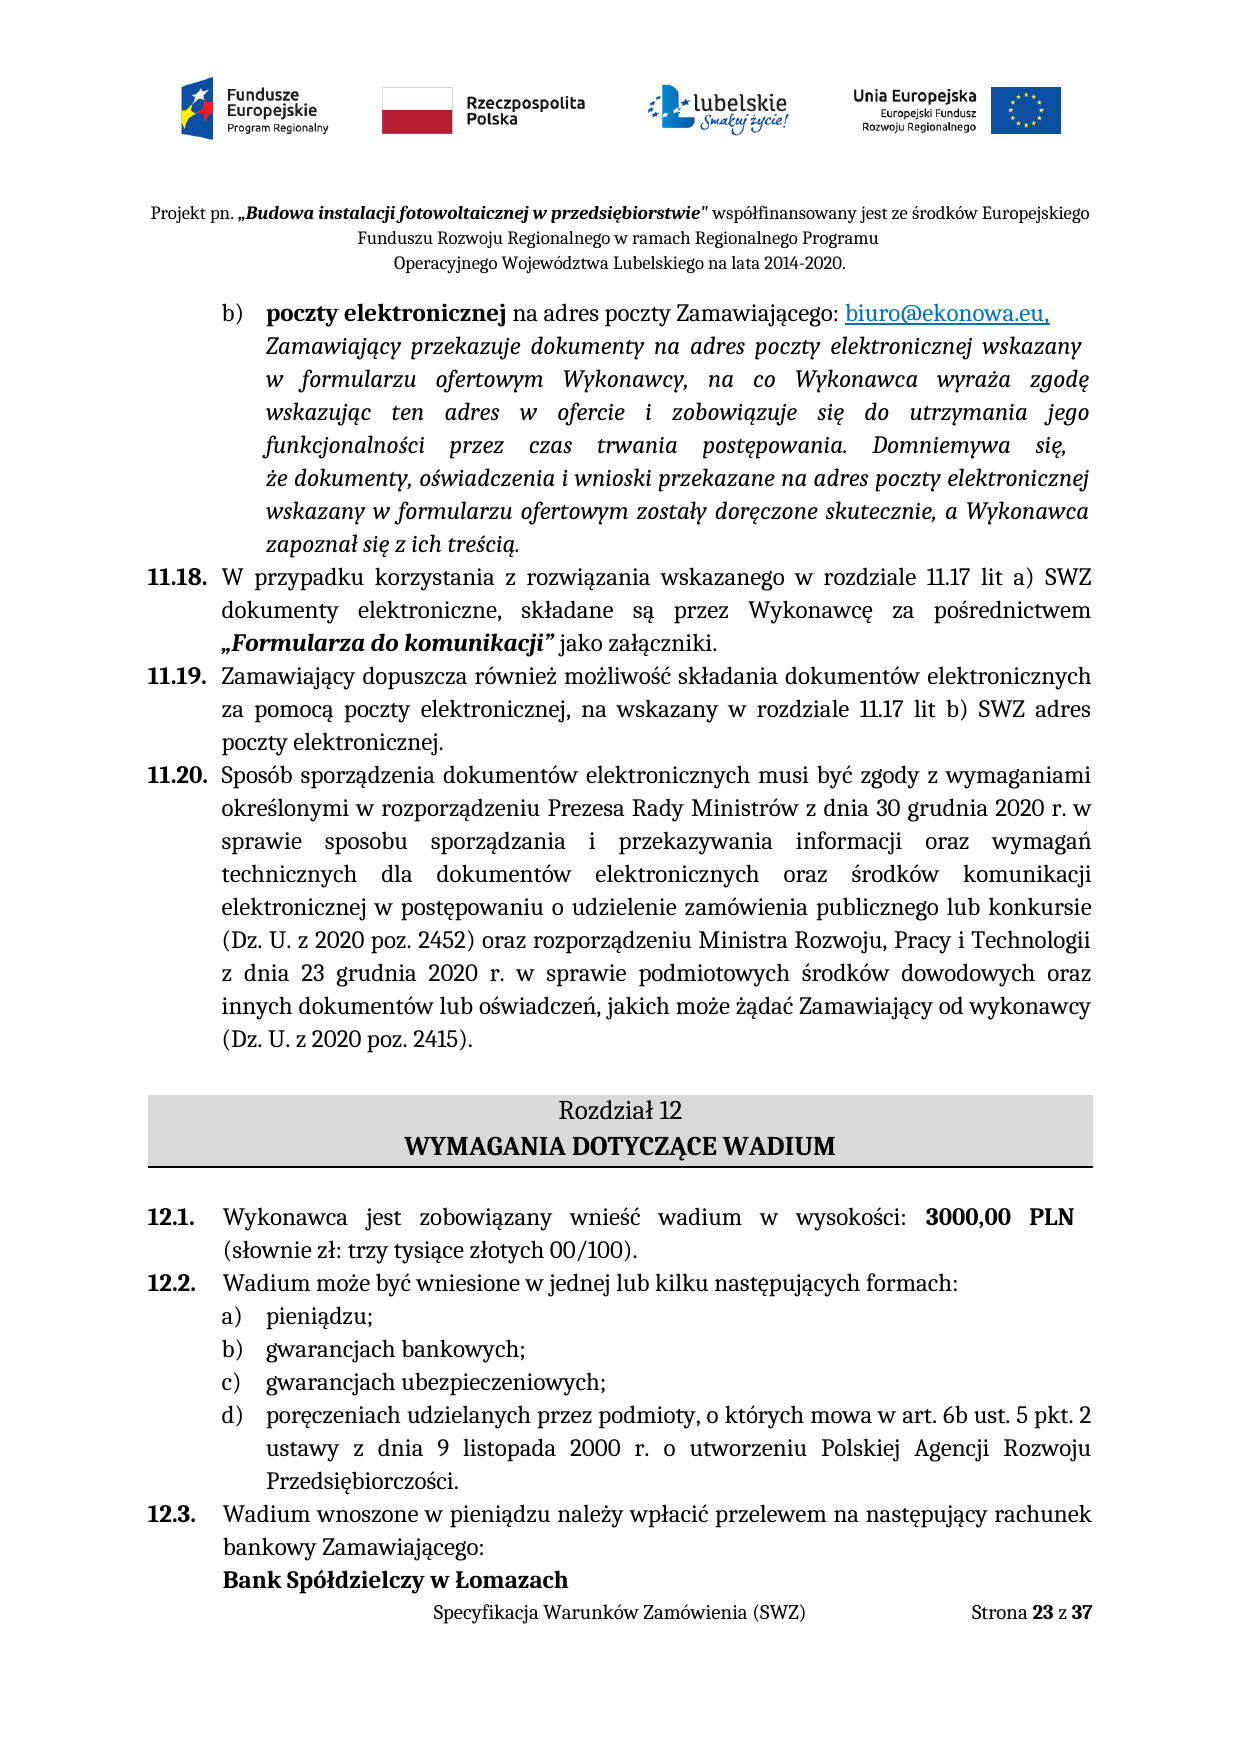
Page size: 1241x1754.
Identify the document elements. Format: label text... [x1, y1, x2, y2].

list Wadium wnoszone w pieniądzu należy wpłacić przelewem na następujący rachunek bankowy Zamawiającego: [148, 1500, 1093, 1562]
list Wykonawca jest zobowiązany wnieść wadium w wysokości: 3000,00 PLN (słownie zł: trzy tysiące złotych 00/100). [148, 1203, 1093, 1264]
list poręczeniach udzielanych przez podmioty, o których mowa w art. 6b ust. 5 pkt. 2 ustawy z dnia 9 listopada 2000 r. o utworzeniu Polskiej Agencji Rozwoju Przedsiębiorczości. [221, 1401, 1093, 1496]
picture [164, 21, 1077, 191]
text Zamawiający przekazuje dokumenty na adres poczty elektronicznej wskazany w formularzu ofertowym Wykonawcy, na co Wykonawca wyraża zgodę wskazując ten adres w ofercie i zobowiązuje się do utrzymania jego funkcjonalności przez czas trwania postępowania. Domniemywa się, że dokumenty, oświadczenia i wnioski przekazane na adres poczty elektronicznej wskazany w formularzu ofertowym zostały doręczone skutecznie, a Wykonawca zapoznał się z ich treścią. [266, 332, 1093, 558]
list gwarancjach bankowych; [221, 1335, 1093, 1363]
list poczty elektronicznej na adres poczty Zamawiającego: biuro@ekonowa.eu, [221, 299, 1093, 327]
list gwarancjach ubezpieczeniowych; [221, 1368, 1093, 1396]
list Zamawiający dopuszcza również możliwość składania dokumentów elektronicznych za pomocą poczty elektronicznej, na wskazany w rozdziale 11.17 lit b) SWZ adres poczty elektronicznej. [148, 662, 1093, 757]
text Bank Spółdzielczy w Łomazach [223, 1566, 1093, 1594]
list pieniądzu; [221, 1302, 1093, 1330]
table_header Rozdział 12 WYMAGANIA DOTYCZĄCE WADIUM [148, 1095, 1093, 1166]
list W przypadku korzystania z rozwiązania wskazanego w rozdziale 11.17 lit a) SWZ dokumenty elektroniczne, składane są przez Wykonawcę za pośrednictwem „Formularza do komunikacji” jako załączniki. [148, 563, 1093, 658]
list Sposób sporządzenia dokumentów elektronicznych musi być zgody z wymaganiami określonymi w rozporządzeniu Prezesa Rady Ministrów z dnia 30 grudnia 2020 r. w sprawie sposobu sporządzania i przekazywania informacji oraz wymagań technicznych dla dokumentów elektronicznych oraz środków komunikacji elektronicznej w postępowaniu o udzielenie zamówienia publicznego lub konkursie (Dz. U. z 2020 poz. 2452) oraz rozporządzeniu Ministra Rozwoju, Pracy i Technologii z dnia 23 grudnia 2020 r. w sprawie podmiotowych środków dowodowych oraz innych dokumentów lub oświadczeń, jakich może żądać Zamawiający od wykonawcy (Dz. U. z 2020 poz. 2415). [148, 761, 1093, 1054]
list Wadium może być wniesione w jednej lub kilku następujących formach: [148, 1269, 1093, 1297]
